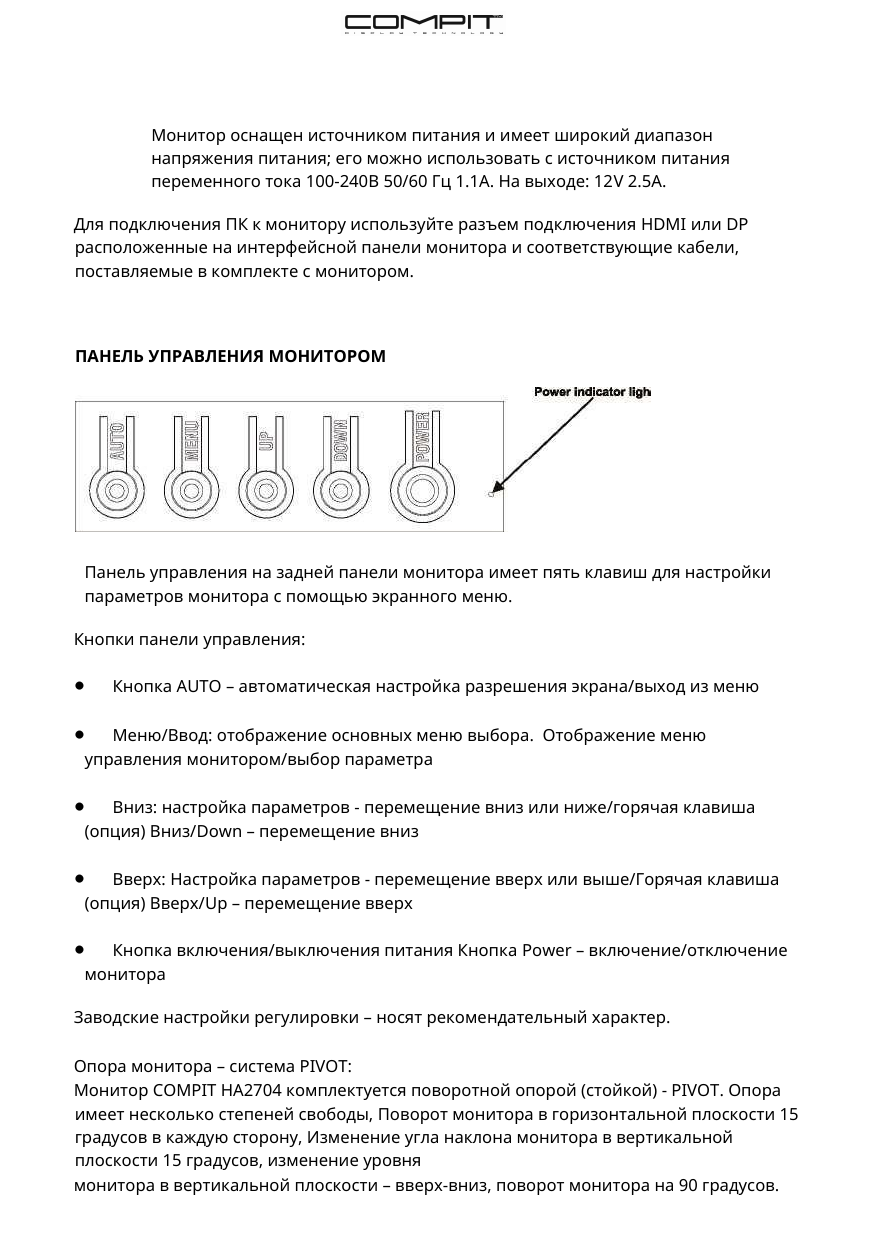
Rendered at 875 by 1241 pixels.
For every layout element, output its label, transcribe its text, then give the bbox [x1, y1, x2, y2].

list Меню/Ввод: отображение основных меню выбора. Отображение меню управления монитором/выбор параметра [73, 719, 802, 771]
text Панель управления на задней панели монитора имеет пять клавиш для настройки параметров монитора с помощью экранного меню. [84, 561, 802, 607]
text Опора монитора – система PIVOT: [73, 1054, 802, 1077]
text Кнопки панели управления: [73, 627, 802, 650]
list Вверх: Настройка параметров - перемещение вверх или выше/Горячая клавиша (опция) Вверх/Up – перемещение вверх [73, 863, 802, 914]
picture [341, 11, 506, 36]
text Для подключения ПК к монитору используйте разъем подключения HDMI или DP расположенные на интерфейсной панели монитора и соответствующие кабели, поставляемые в комплекте с монитором. [73, 213, 802, 282]
text Монитор COMPIT HA2704 комплектуется поворотной опорой (стойкой) - PIVOT. Опора имеет несколько степеней свободы, Поворот монитора в горизонтальной плоскости 15 градусов в каждую сторону, Изменение угла наклона монитора в вертикальной плоскости 15 градусов, изменение уровня [73, 1079, 802, 1172]
text монитора в вертикальной плоскости – вверх-вниз, поворот монитора на 90 градусов. [73, 1173, 802, 1196]
text ПАНЕЛЬ УПРАВЛЕНИЯ МОНИТОРОМ [75, 345, 818, 367]
list Кнопка включения/выключения питания Кнопка Power – включение/отключение монитора [73, 934, 802, 986]
text Монитор оснащен источником питания и имеет широкий диапазон напряжения питания; его можно использовать с источником питания переменного тока 100-240В 50/60 Гц 1.1А. На выходе: 12V 2.5А. [151, 123, 802, 193]
picture [75, 387, 651, 532]
text Заводские настройки регулировки – носят рекомендательный характер. [73, 1005, 802, 1028]
list Кнопка AUTO – автоматическая настройка разрешения экрана/выход из меню [73, 670, 802, 698]
list Вниз: настройка параметров - перемещение вниз или ниже/горячая клавиша (опция) Вниз/Down – перемещение вниз [73, 791, 802, 842]
